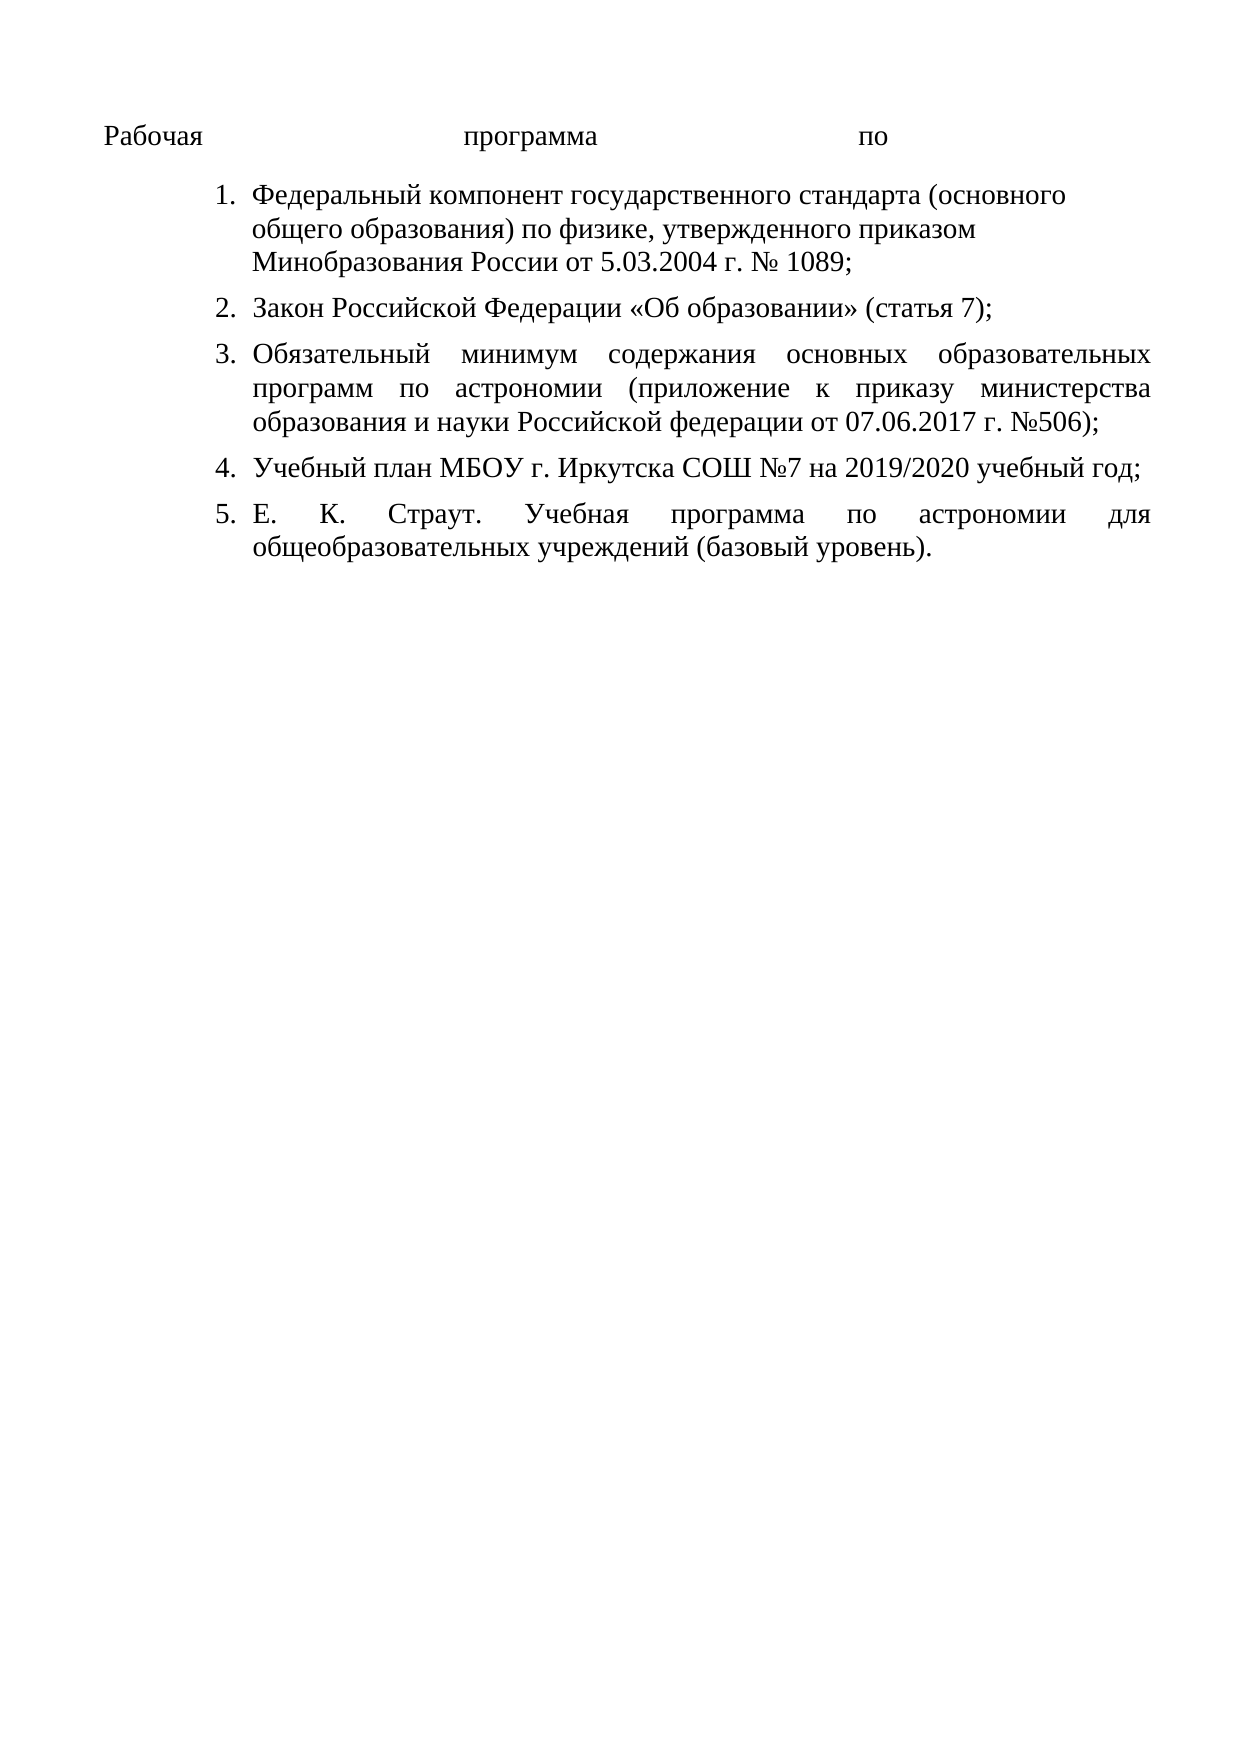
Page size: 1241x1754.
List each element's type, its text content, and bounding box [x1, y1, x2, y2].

list Обязательный минимум содержания основных образовательных программ по астрономии (приложение к приказу министерства образования и науки Российской федерации от 07.06.2017 г. №506); [215, 337, 1152, 437]
list Учебный план МБОУ г. Иркутска СОШ №7 на 2019/2020 учебный год; [215, 450, 1152, 483]
list Закон Российской Федерации «Об образовании» (статья 7); [215, 291, 1152, 324]
text Рабочая программа по астрономии составлена на основе следующих нормативно- правовых документов: [103, 118, 1152, 152]
list Е. К. Страут. Учебная программа по астрономии для общеобразовательных учреждений (базовый уровень). [215, 496, 1152, 563]
list Федеральный компонент государственного стандарта (основного общего образования) по физике, утвержденного приказом Минобразования России от 5.03.2004 г. № 1089; [214, 177, 1152, 278]
